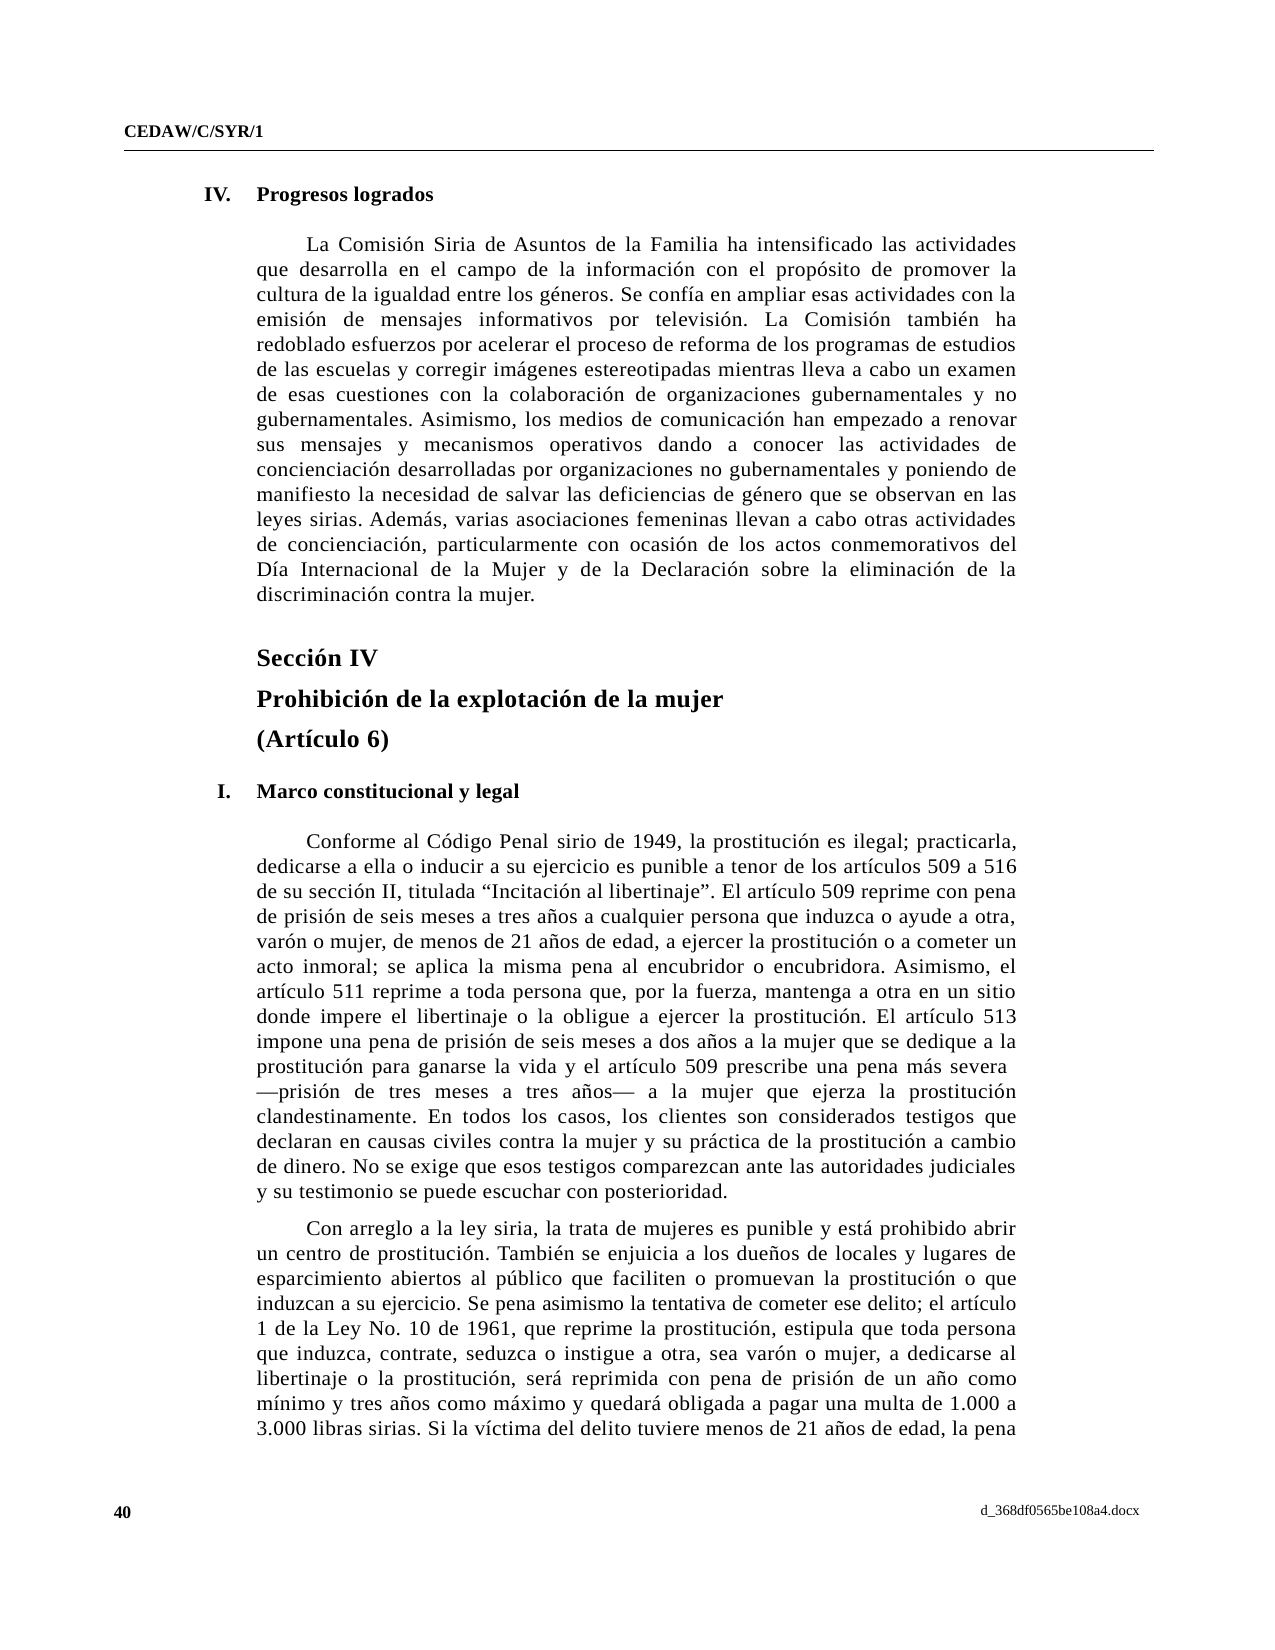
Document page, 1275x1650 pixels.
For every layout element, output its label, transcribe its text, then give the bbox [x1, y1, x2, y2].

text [256, 1216, 1018, 1441]
text IV. Progresos logrados [124, 181, 1018, 206]
text Sección IV [124, 644, 1019, 672]
text (Artículo 6) [124, 725, 1019, 753]
text Prohibición de la explotación de la mujer [124, 684, 1019, 713]
text Conforme al Código Penal sirio de 1949, la prostitución es ilegal; practicarla, dedicarse a ella o inducir a su ejercicio es punible a tenor de los artículos 509 a 516 de su sección II, titulada “Incitación al libertinaje”. El artículo 509 reprime con pena de prisión de seis meses a tres años a cualquier persona que induzca o ayude a otra, varón o mujer, de menos de 21 años de edad, a ejercer la prostitución o a cometer un acto inmoral; se aplica la misma pena al encubridor o encubridora. Asimismo, el artículo 511 reprime a toda persona que, por la fuerza, mantenga a otra en un sitio donde impere el libertinaje o la obligue a ejercer la prostitución. El artículo 513 impone una pena de prisión de seis meses a dos años a la mujer que se dedique a la prostitución para ganarse la vida y el artículo 509 prescribe una pena más severa —prisión de tres meses a tres años— a la mujer que ejerza la prostitución clandestinamente. En todos los casos, los clientes son considerados testigos que declaran en causas civiles contra la mujer y su práctica de la prostitución a cambio de dinero. No se exige que esos testigos comparezcan ante las autoridades judiciales y su testimonio se puede escuchar con posterioridad. [256, 828, 1018, 1203]
text I. Marco constitucional y legal [124, 778, 1019, 803]
text La Comisión Siria de Asuntos de la Familia ha intensificado las actividades que desarrolla en el campo de la información con el propósito de promover la cultura de la igualdad entre los géneros. Se confía en ampliar esas actividades con la emisión de mensajes informativos por televisión. La Comisión también ha redoblado esfuerzos por acelerar el proceso de reforma de los programas de estudios de las escuelas y corregir imágenes estereotipadas mientras lleva a cabo un examen de esas cuestiones con la colaboración de organizaciones gubernamentales y no gubernamentales. Asimismo, los medios de comunicación han empezado a renovar sus mensajes y mecanismos operativos dando a conocer las actividades de concienciación desarrolladas por organizaciones no gubernamentales y poniendo de manifiesto la necesidad de salvar las deficiencias de género que se observan en las leyes sirias. Además, varias asociaciones femeninas llevan a cabo otras actividades de concienciación, particularmente con ocasión de los actos conmemorativos del Día Internacional de la Mujer y de la Declaración sobre la eliminación de la discriminación contra la mujer. [256, 231, 1018, 606]
